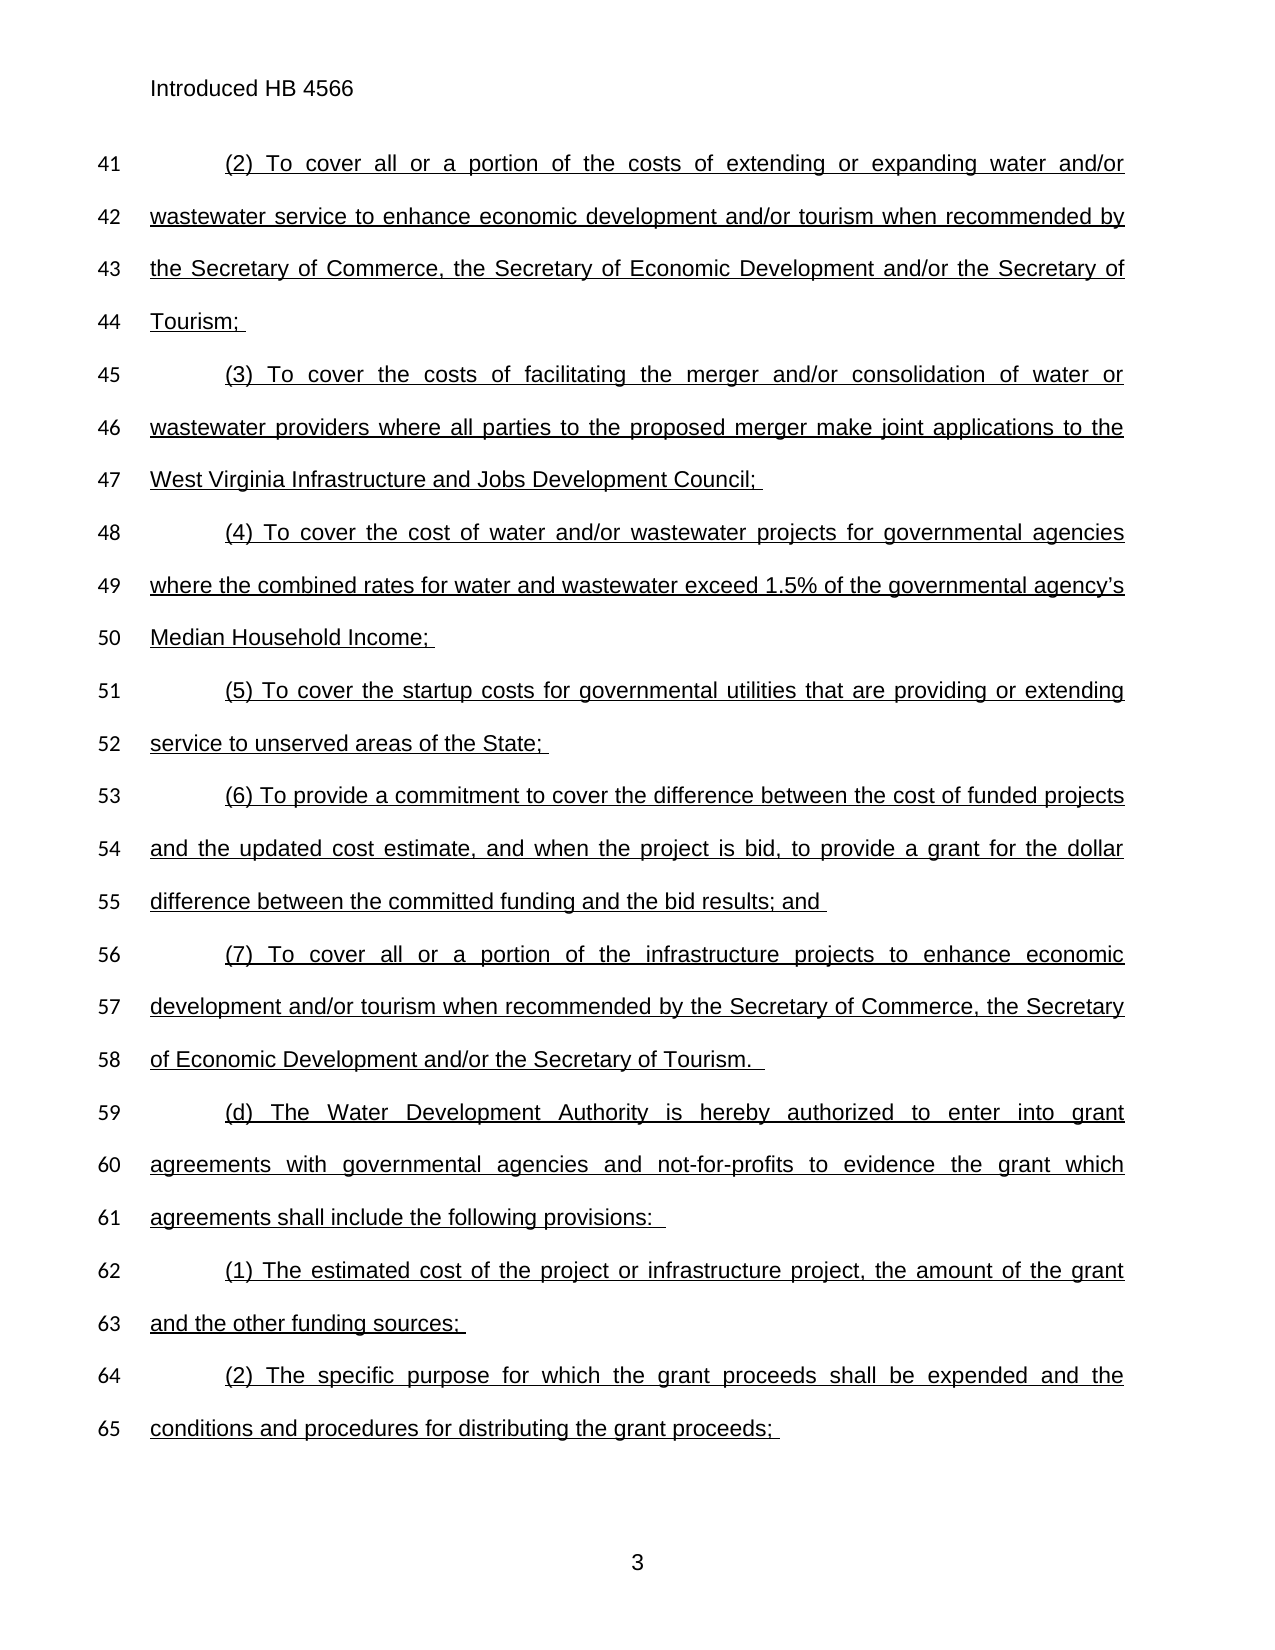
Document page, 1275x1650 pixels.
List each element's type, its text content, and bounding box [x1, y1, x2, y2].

text (7) To cover all or a portion of the infrastructure projects to enhance economic development and/or tourism when recommended by the Secretary of Commerce, the Secretary of Economic Development and/or the Secretary of Tourism. [150, 1017, 1125, 1072]
text (4) To cover the cost of water and/or wastewater projects for governmental agencies where the combined rates for water and wastewater exceed 1.5% of the governmental agency’s Median Household Income; [150, 596, 1125, 651]
text (d) The Water Development Authority is hereby authorized to enter into grant agreements with governmental agencies and not-for-profits to evidence the grant which agreements shall include the following provisions: [150, 1175, 1125, 1231]
text (1) The estimated cost of the project or infrastructure project, the amount of the grant and the other funding sources; [150, 1257, 1125, 1336]
text (2) The specific purpose for which the grant proceeds shall be expended and the conditions and procedures for distributing the grant proceeds; [150, 1362, 1125, 1441]
text (2) To cover all or a portion of the costs of extending or expanding water and/or wastewater service to enhance economic development and/or tourism when recommended by the Secretary of Commerce, the Secretary of Economic Development and/or the Secretary of Tourism; [150, 150, 1125, 225]
text (7) To cover all or a portion of the infrastructure projects to enhance economic development and/or tourism when recommended by the Secretary of Commerce, the Secretary of Economic Development and/or the Secretary of Tourism. [150, 941, 1125, 1016]
text (3) To cover the costs of facilitating the merger and/or consolidation of water or wastewater providers where all parties to the proposed merger make joint applications to the West Virginia Infrastructure and Jobs Development Council; [150, 361, 1125, 493]
text (4) To cover the cost of water and/or wastewater projects for governmental agencies where the combined rates for water and wastewater exceed 1.5% of the governmental agency’s Median Household Income; [150, 519, 1125, 594]
text (2) To cover all or a portion of the costs of extending or expanding water and/or wastewater service to enhance economic development and/or tourism when recommended by the Secretary of Commerce, the Secretary of Economic Development and/or the Secretary of Tourism; [150, 227, 1125, 278]
text (6) To provide a commitment to cover the difference between the cost of funded projects and the updated cost estimate, and when the project is bid, to provide a grant for the dollar difference between the committed funding and the bid results; and [150, 782, 1125, 914]
text (5) To cover the startup costs for governmental utilities that are providing or extending service to unserved areas of the State; [150, 677, 1125, 756]
text (2) To cover all or a portion of the costs of extending or expanding water and/or wastewater service to enhance economic development and/or tourism when recommended by the Secretary of Commerce, the Secretary of Economic Development and/or the Secretary of Tourism; [150, 279, 1125, 334]
text (d) The Water Development Authority is hereby authorized to enter into grant agreements with governmental agencies and not-for-profits to evidence the grant which agreements shall include the following provisions: [150, 1099, 1125, 1174]
